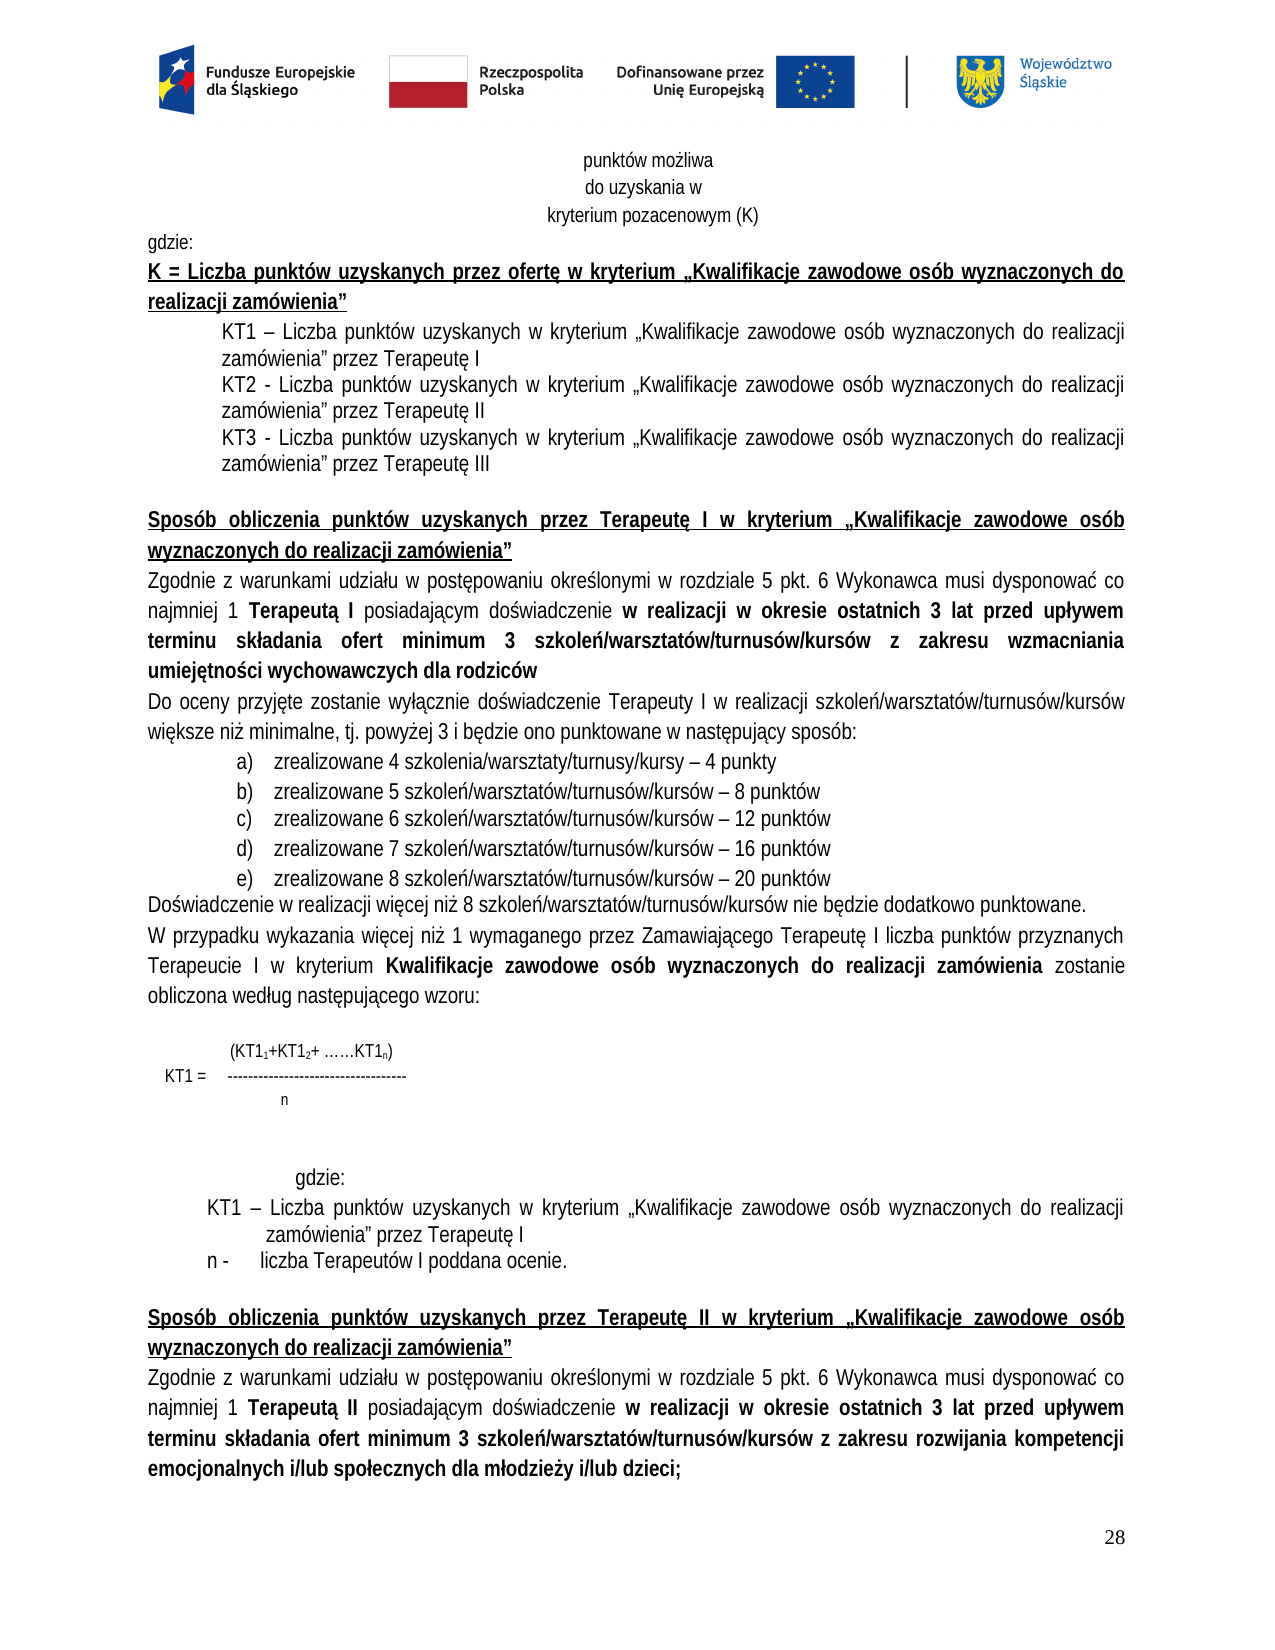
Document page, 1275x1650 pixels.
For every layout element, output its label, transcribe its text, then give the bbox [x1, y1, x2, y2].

text KT3 - Liczba punktów uzyskanych w kryterium „Kwalifikacje zawodowe osób wyznaczonych do realizacji zamówienia” przez Terapeutę III [222, 423, 1125, 476]
text Sposób obliczenia punktów uzyskanych przez Terapeutę I w kryterium „Kwalifikacje zawodowe osób wyznaczonych do realizacji zamówienia” [148, 530, 1125, 563]
text kryterium pozacenowym (K) [148, 203, 1125, 227]
list zrealizowane 4 szkolenia/warsztaty/turnusy/kursy – 4 punkty [236, 748, 1125, 774]
text gdzie: [148, 230, 1125, 254]
list zrealizowane 6 szkoleń/warsztatów/turnusów/kursów – 12 punktów [236, 805, 1125, 831]
text gdzie: [148, 1164, 1125, 1191]
text K = Liczba punktów uzyskanych przez ofertę w kryterium „Kwalifikacje zawodowe osób wyznaczonych do realizacji zamówienia” [148, 282, 1125, 314]
text Sposób obliczenia punktów uzyskanych przez Terapeutę II w kryterium „Kwalifikacje zawodowe osób wyznaczonych do realizacji zamówienia” [148, 1328, 1125, 1360]
text Sposób obliczenia punktów uzyskanych przez Terapeutę I w kryterium „Kwalifikacje zawodowe osób wyznaczonych do realizacji zamówienia” [148, 506, 1125, 529]
text KT1 – Liczba punktów uzyskanych w kryterium „Kwalifikacje zawodowe osób wyznaczonych do realizacji zamówienia” przez Terapeutę I [222, 318, 1125, 371]
text Zgodnie z warunkami udziału w postępowaniu określonymi w rozdziale 5 pkt. 6 Wykonawca musi dysponować co najmniej 1 Terapeutą II posiadającym doświadczenie w realizacji w okresie ostatnich 3 lat przed upływem terminu składania ofert minimum 3 szkoleń/warsztatów/turnusów/kursów z zakresu rozwijania kompetencji emocjonalnych i/lub społecznych dla młodzieży i/lub dzieci; [148, 1364, 1125, 1481]
list zrealizowane 5 szkoleń/warsztatów/turnusów/kursów – 8 punktów [236, 778, 1125, 805]
text do uzyskania w [148, 175, 1125, 199]
picture [147, 29, 1125, 128]
text K = Liczba punktów uzyskanych przez ofertę w kryterium „Kwalifikacje zawodowe osób wyznaczonych do realizacji zamówienia” [148, 258, 1125, 280]
list zrealizowane 7 szkoleń/warsztatów/turnusów/kursów – 16 punktów [236, 835, 1125, 861]
list zrealizowane 8 szkoleń/warsztatów/turnusów/kursów – 20 punktów [236, 865, 1125, 891]
text KT1 = ----------------------------------- [148, 1065, 1125, 1086]
text n [148, 1089, 1125, 1109]
text punktów możliwa [148, 148, 1125, 172]
text KT1 – Liczba punktów uzyskanych w kryterium „Kwalifikacje zawodowe osób wyznaczonych do realizacji zamówienia” przez Terapeutę I [207, 1194, 1125, 1247]
text Sposób obliczenia punktów uzyskanych przez Terapeutę II w kryterium „Kwalifikacje zawodowe osób wyznaczonych do realizacji zamówienia” [148, 1304, 1125, 1326]
text (KT11+KT12+ ……KT1n) [148, 1040, 1125, 1061]
text Zgodnie z warunkami udziału w postępowaniu określonymi w rozdziale 5 pkt. 6 Wykonawca musi dysponować co najmniej 1 Terapeutą I posiadającym doświadczenie w realizacji w okresie ostatnich 3 lat przed upływem terminu składania ofert minimum 3 szkoleń/warsztatów/turnusów/kursów z zakresu wzmacniania umiejętności wychowawczych dla rodziców [148, 567, 1125, 684]
text Do oceny przyjęte zostanie wyłącznie doświadczenie Terapeuty I w realizacji szkoleń/warsztatów/turnusów/kursów większe niż minimalne, tj. powyżej 3 i będzie ono punktowane w następujący sposób: [148, 688, 1125, 744]
text n - liczba Terapeutów I poddana ocenie. [207, 1247, 1125, 1273]
text Doświadczenie w realizacji więcej niż 8 szkoleń/warsztatów/turnusów/kursów nie będzie dodatkowo punktowane. [148, 891, 1125, 918]
text KT2 - Liczba punktów uzyskanych w kryterium „Kwalifikacje zawodowe osób wyznaczonych do realizacji zamówienia” przez Terapeutę II [222, 371, 1125, 423]
text W przypadku wykazania więcej niż 1 wymaganego przez Zamawiającego Terapeutę I liczba punktów przyznanych Terapeucie I w kryterium Kwalifikacje zawodowe osób wyznaczonych do realizacji zamówienia zostanie obliczona według następującego wzoru: [148, 922, 1125, 1008]
